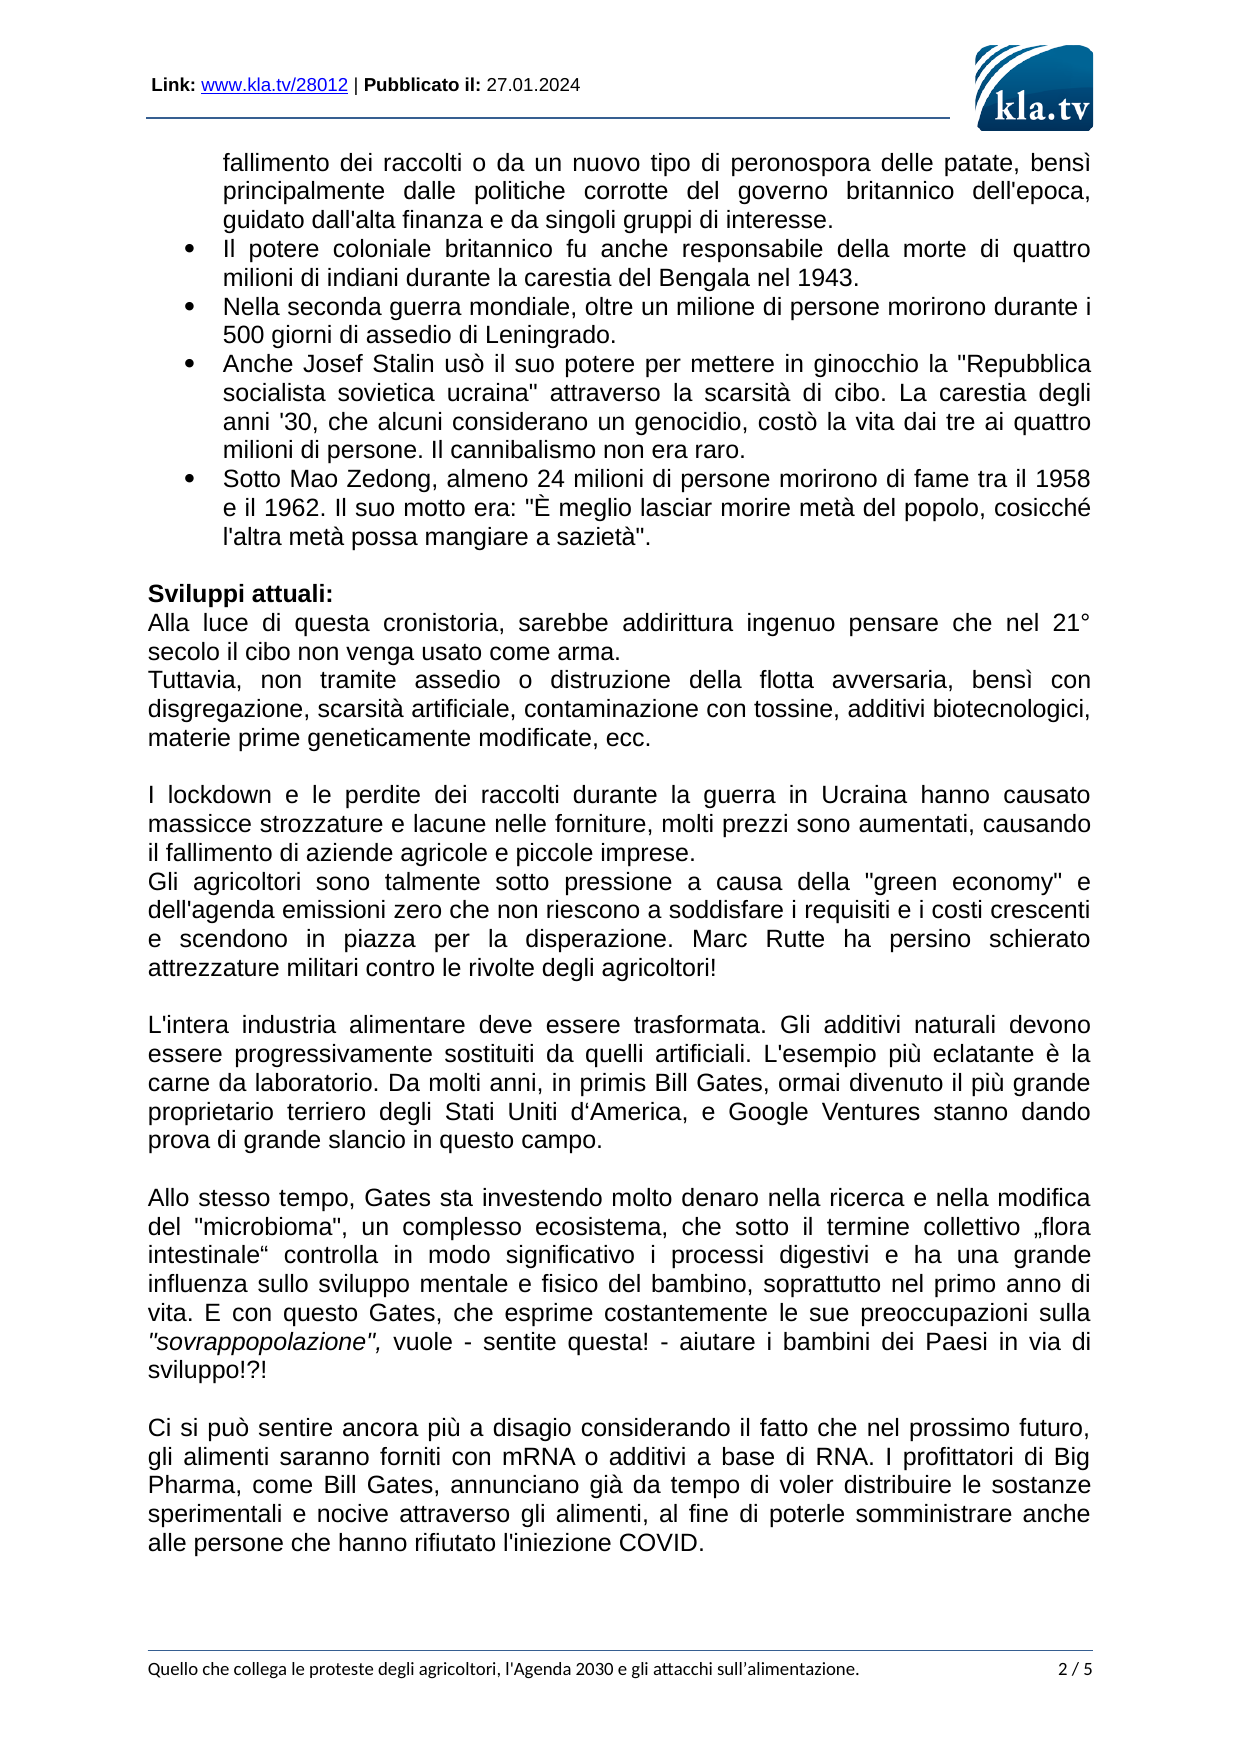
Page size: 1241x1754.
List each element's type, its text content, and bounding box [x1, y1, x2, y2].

text Ci si può sentire ancora più a disagio considerando il fatto che nel prossimo futuro, gli alimenti saranno forniti con mRNA o additivi a base di RNA. I profittatori di Big Pharma, come Bill Gates, annunciano già da tempo di voler distribuire le sostanze sperimentali e nocive attraverso gli alimenti, al fine di poterle somministrare anche alle persone che hanno rifiutato l'iniezione COVID. [148, 1413, 1093, 1557]
list Il potere coloniale britannico fu anche responsabile della morte di quattro milioni di indiani durante la carestia del Bengala nel 1943. [185, 234, 1093, 291]
list Sotto Mao Zedong, almeno 24 milioni di persone morirono di fame tra il 1958 e il 1962. Il suo motto era: "È meglio lasciar morire metà del popolo, cosicché l'altra metà possa mangiare a sazietà". [185, 464, 1093, 551]
text Gli agricoltori sono talmente sotto pressione a causa della "green economy" e dell'agenda emissioni zero che non riescono a soddisfare i requisiti e i costi crescenti e scendono in piazza per la disperazione. Marc Rutte ha persino schierato attrezzature militari contro le rivolte degli agricoltori! [148, 867, 1093, 982]
text Sviluppi attuali: [148, 579, 1093, 608]
text L'intera industria alimentare deve essere trasformata. Gli additivi naturali devono essere progressivamente sostituiti da quelli artificiali. L'esempio più eclatante è la carne da laboratorio. Da molti anni, in primis Bill Gates, ormai divenuto il più grande proprietario terriero degli Stati Uniti d‘America, e Google Ventures stanno dando prova di grande slancio in questo campo. [148, 1011, 1093, 1154]
list Nella seconda guerra mondiale, oltre un milione di persone morirono durante i 500 giorni di assedio di Leningrado. [185, 291, 1093, 349]
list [185, 148, 1093, 234]
picture [1084, 45, 1093, 51]
text Allo stesso tempo, Gates sta investendo molto denaro nella ricerca e nella modifica del "microbioma", un complesso ecosistema, che sotto il termine collettivo „flora intestinale“ controlla in modo significativo i processi digestivi e ha una grande influenza sullo sviluppo mentale e fisico del bambino, soprattutto nel primo anno di vita. E con questo Gates, che esprime costantemente le sue preoccupazioni sulla "sovrappopolazione", vuole - sentite questa! - aiutare i bambini dei Paesi in via di sviluppo!?! [148, 1183, 1093, 1384]
text I lockdown e le perdite dei raccolti durante la guerra in Ucraina hanno causato massicce strozzature e lacune nelle forniture, molti prezzi sono aumentati, causando il fallimento di aziende agricole e piccole imprese. [148, 781, 1093, 867]
text Tuttavia, non tramite assedio o distruzione della flotta avversaria, bensì con disgregazione, scarsità artificiale, contaminazione con tossine, additivi biotecnologici, materie prime geneticamente modificate, ecc. [148, 666, 1093, 752]
picture [974, 45, 1093, 130]
text Alla luce di questa cronistoria, sarebbe addirittura ingenuo pensare che nel 21° secolo il cibo non venga usato come arma. [148, 608, 1093, 666]
list Anche Josef Stalin usò il suo potere per mettere in ginocchio la "Repubblica socialista sovietica ucraina" attraverso la scarsità di cibo. La carestia degli anni '30, che alcuni considerano un genocidio, costò la vita dai tre ai quattro milioni di persone. Il cannibalismo non era raro. [185, 349, 1093, 464]
